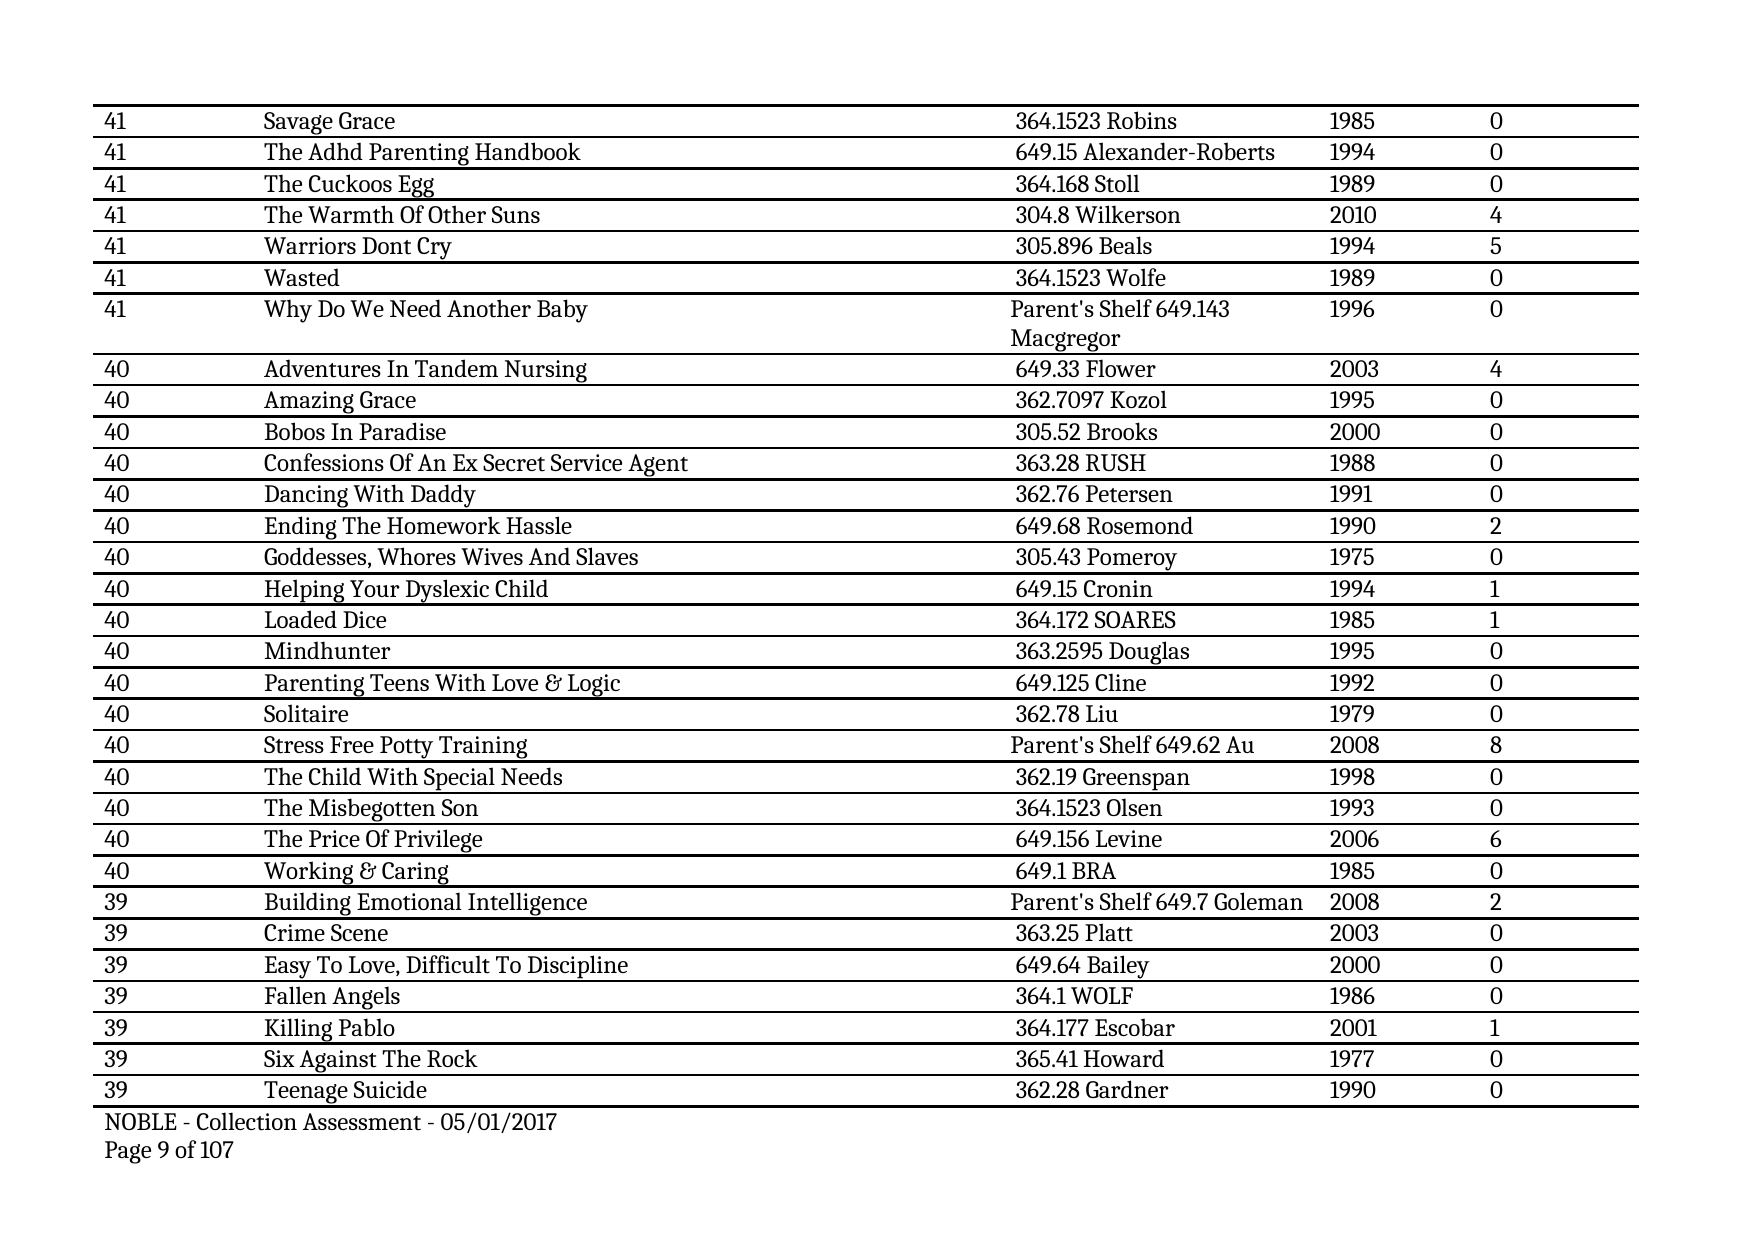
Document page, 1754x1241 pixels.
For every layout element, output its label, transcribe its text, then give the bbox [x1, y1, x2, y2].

table_cell 0 [1479, 295, 1638, 352]
table_cell 40 [93, 418, 253, 446]
table_cell 305.43 Pomeroy [999, 543, 1319, 572]
table_cell 41 [93, 295, 253, 352]
table_cell 1 [1479, 1013, 1638, 1042]
table_cell 1985 [1319, 857, 1478, 885]
table_cell 0 [1479, 982, 1638, 1011]
table_cell 40 [93, 606, 253, 634]
table_cell 649.15 Alexander-Roberts [999, 138, 1319, 167]
table_cell Six Against The Rock [253, 1045, 999, 1073]
table_cell The Cuckoos Egg [253, 170, 999, 198]
table_cell 39 [93, 951, 253, 979]
table_cell 40 [93, 481, 253, 509]
table_cell 363.28 RUSH [999, 449, 1319, 478]
table_cell 1 [1479, 575, 1638, 603]
table_cell 2000 [1319, 951, 1478, 979]
table_cell 649.15 Cronin [999, 575, 1319, 603]
table_cell 0 [1479, 637, 1638, 666]
table_cell 1985 [1319, 107, 1478, 136]
table_cell Helping Your Dyslexic Child [253, 575, 999, 603]
table_cell 649.64 Bailey [999, 951, 1319, 979]
table_cell 2006 [1319, 825, 1478, 854]
table_cell 1977 [1319, 1045, 1478, 1073]
table_cell 649.125 Cline [999, 669, 1319, 697]
table_cell 41 [93, 138, 253, 167]
table_cell 2003 [1319, 355, 1478, 384]
table_cell 40 [93, 763, 253, 791]
table_cell 1994 [1319, 232, 1478, 261]
table_cell 41 [93, 264, 253, 292]
table_cell The Warmth Of Other Suns [253, 201, 999, 229]
table_cell 2003 [1319, 920, 1478, 948]
table_cell 8 [1479, 731, 1638, 760]
table_cell Adventures In Tandem Nursing [253, 355, 999, 384]
table_cell 363.2595 Douglas [999, 637, 1319, 666]
table_cell Warriors Dont Cry [253, 232, 999, 261]
table_cell The Misbegotten Son [253, 794, 999, 823]
table_cell 364.177 Escobar [999, 1013, 1319, 1042]
table_cell 1975 [1319, 543, 1478, 572]
table_cell 0 [1479, 418, 1638, 446]
table_cell 1991 [1319, 481, 1478, 509]
table_cell 0 [1479, 264, 1638, 292]
table_cell 39 [93, 888, 253, 917]
table_cell 1989 [1319, 264, 1478, 292]
table_cell Parent's Shelf 649.143 Macgregor [999, 295, 1319, 352]
table_cell 1995 [1319, 386, 1478, 415]
table_cell 0 [1479, 543, 1638, 572]
table_cell 1979 [1319, 700, 1478, 729]
table_cell 39 [93, 982, 253, 1011]
table_cell The Child With Special Needs [253, 763, 999, 791]
table_cell 1990 [1319, 512, 1478, 541]
table_cell 40 [93, 794, 253, 823]
table_cell 649.33 Flower [999, 355, 1319, 384]
table_cell 0 [1479, 1076, 1638, 1105]
table_cell Easy To Love, Difficult To Discipline [253, 951, 999, 979]
table_cell 40 [93, 825, 253, 854]
table_cell Savage Grace [253, 107, 999, 136]
table_cell 1995 [1319, 637, 1478, 666]
table_cell Loaded Dice [253, 606, 999, 634]
table_cell Dancing With Daddy [253, 481, 999, 509]
table_cell 0 [1479, 138, 1638, 167]
table_cell Parenting Teens With Love & Logic [253, 669, 999, 697]
table_cell 2000 [1319, 418, 1478, 446]
table_cell 40 [93, 857, 253, 885]
table_cell 304.8 Wilkerson [999, 201, 1319, 229]
table_cell The Price Of Privilege [253, 825, 999, 854]
table_cell 1996 [1319, 295, 1478, 352]
table_cell 4 [1479, 355, 1638, 384]
table_cell 41 [93, 232, 253, 261]
table_cell 39 [93, 920, 253, 948]
table_cell Mindhunter [253, 637, 999, 666]
table_cell 362.19 Greenspan [999, 763, 1319, 791]
table_cell Parent's Shelf 649.62 Au [999, 731, 1319, 760]
table_cell Solitaire [253, 700, 999, 729]
table_cell 40 [93, 575, 253, 603]
table_cell 1992 [1319, 669, 1478, 697]
table_cell Stress Free Potty Training [253, 731, 999, 760]
table_cell 2008 [1319, 888, 1478, 917]
table_cell 364.1523 Wolfe [999, 264, 1319, 292]
table_cell Working & Caring [253, 857, 999, 885]
table_cell 1994 [1319, 575, 1478, 603]
table_cell 2008 [1319, 731, 1478, 760]
table_cell Crime Scene [253, 920, 999, 948]
table_cell 40 [93, 512, 253, 541]
table_cell Confessions Of An Ex Secret Service Agent [253, 449, 999, 478]
table_cell Wasted [253, 264, 999, 292]
table_cell 2 [1479, 888, 1638, 917]
table_cell 1994 [1319, 138, 1478, 167]
table_cell 362.7097 Kozol [999, 386, 1319, 415]
table_cell 364.1523 Robins [999, 107, 1319, 136]
table_cell 1993 [1319, 794, 1478, 823]
table_cell 364.168 Stoll [999, 170, 1319, 198]
table_cell 40 [93, 669, 253, 697]
table_cell The Adhd Parenting Handbook [253, 138, 999, 167]
table_cell 365.41 Howard [999, 1045, 1319, 1073]
table_cell 305.896 Beals [999, 232, 1319, 261]
table_cell Parent's Shelf 649.7 Goleman [999, 888, 1319, 917]
table_cell 362.76 Petersen [999, 481, 1319, 509]
table_cell 0 [1479, 107, 1638, 136]
table_cell 649.1 BRA [999, 857, 1319, 885]
table_cell 1986 [1319, 982, 1478, 1011]
table_cell 41 [93, 107, 253, 136]
table_cell 362.78 Liu [999, 700, 1319, 729]
table_cell 0 [1479, 920, 1638, 948]
table_cell 0 [1479, 700, 1638, 729]
table_cell 0 [1479, 763, 1638, 791]
table_cell Building Emotional Intelligence [253, 888, 999, 917]
table_cell 1998 [1319, 763, 1478, 791]
table_cell Fallen Angels [253, 982, 999, 1011]
table_cell 0 [1479, 386, 1638, 415]
table_cell 0 [1479, 951, 1638, 979]
table_cell 1 [1479, 606, 1638, 634]
table_cell 39 [93, 1045, 253, 1073]
table_cell 40 [93, 731, 253, 760]
table_cell 0 [1479, 481, 1638, 509]
table_cell 41 [93, 201, 253, 229]
table_cell 364.1523 Olsen [999, 794, 1319, 823]
table_cell 40 [93, 449, 253, 478]
table_cell Why Do We Need Another Baby [253, 295, 999, 352]
table_cell 1985 [1319, 606, 1478, 634]
table_cell 649.156 Levine [999, 825, 1319, 854]
table_cell 6 [1479, 825, 1638, 854]
table_cell 0 [1479, 449, 1638, 478]
table_cell 2001 [1319, 1013, 1478, 1042]
table_cell Amazing Grace [253, 386, 999, 415]
table_cell Goddesses, Whores Wives And Slaves [253, 543, 999, 572]
table_cell Teenage Suicide [253, 1076, 999, 1105]
table_cell 1990 [1319, 1076, 1478, 1105]
table_cell 40 [93, 386, 253, 415]
table_cell 40 [93, 355, 253, 384]
table_cell 4 [1479, 201, 1638, 229]
table_cell 39 [93, 1013, 253, 1042]
table_cell 0 [1479, 857, 1638, 885]
table_cell Killing Pablo [253, 1013, 999, 1042]
table_cell 5 [1479, 232, 1638, 261]
table_cell Ending The Homework Hassle [253, 512, 999, 541]
table_cell Bobos In Paradise [253, 418, 999, 446]
table_cell 362.28 Gardner [999, 1076, 1319, 1105]
table_cell 40 [93, 700, 253, 729]
table_cell 364.1 WOLF [999, 982, 1319, 1011]
table_cell 39 [93, 1076, 253, 1105]
table_cell 1989 [1319, 170, 1478, 198]
table_cell 40 [93, 543, 253, 572]
table_cell 363.25 Platt [999, 920, 1319, 948]
table_cell 2 [1479, 512, 1638, 541]
table_cell 40 [93, 637, 253, 666]
table_cell 2010 [1319, 201, 1478, 229]
table_cell 41 [93, 170, 253, 198]
table_cell 0 [1479, 170, 1638, 198]
table_cell 364.172 SOARES [999, 606, 1319, 634]
table_cell 0 [1479, 794, 1638, 823]
table_cell 305.52 Brooks [999, 418, 1319, 446]
table_cell 0 [1479, 1045, 1638, 1073]
table_cell 1988 [1319, 449, 1478, 478]
table_cell 0 [1479, 669, 1638, 697]
table_cell 649.68 Rosemond [999, 512, 1319, 541]
